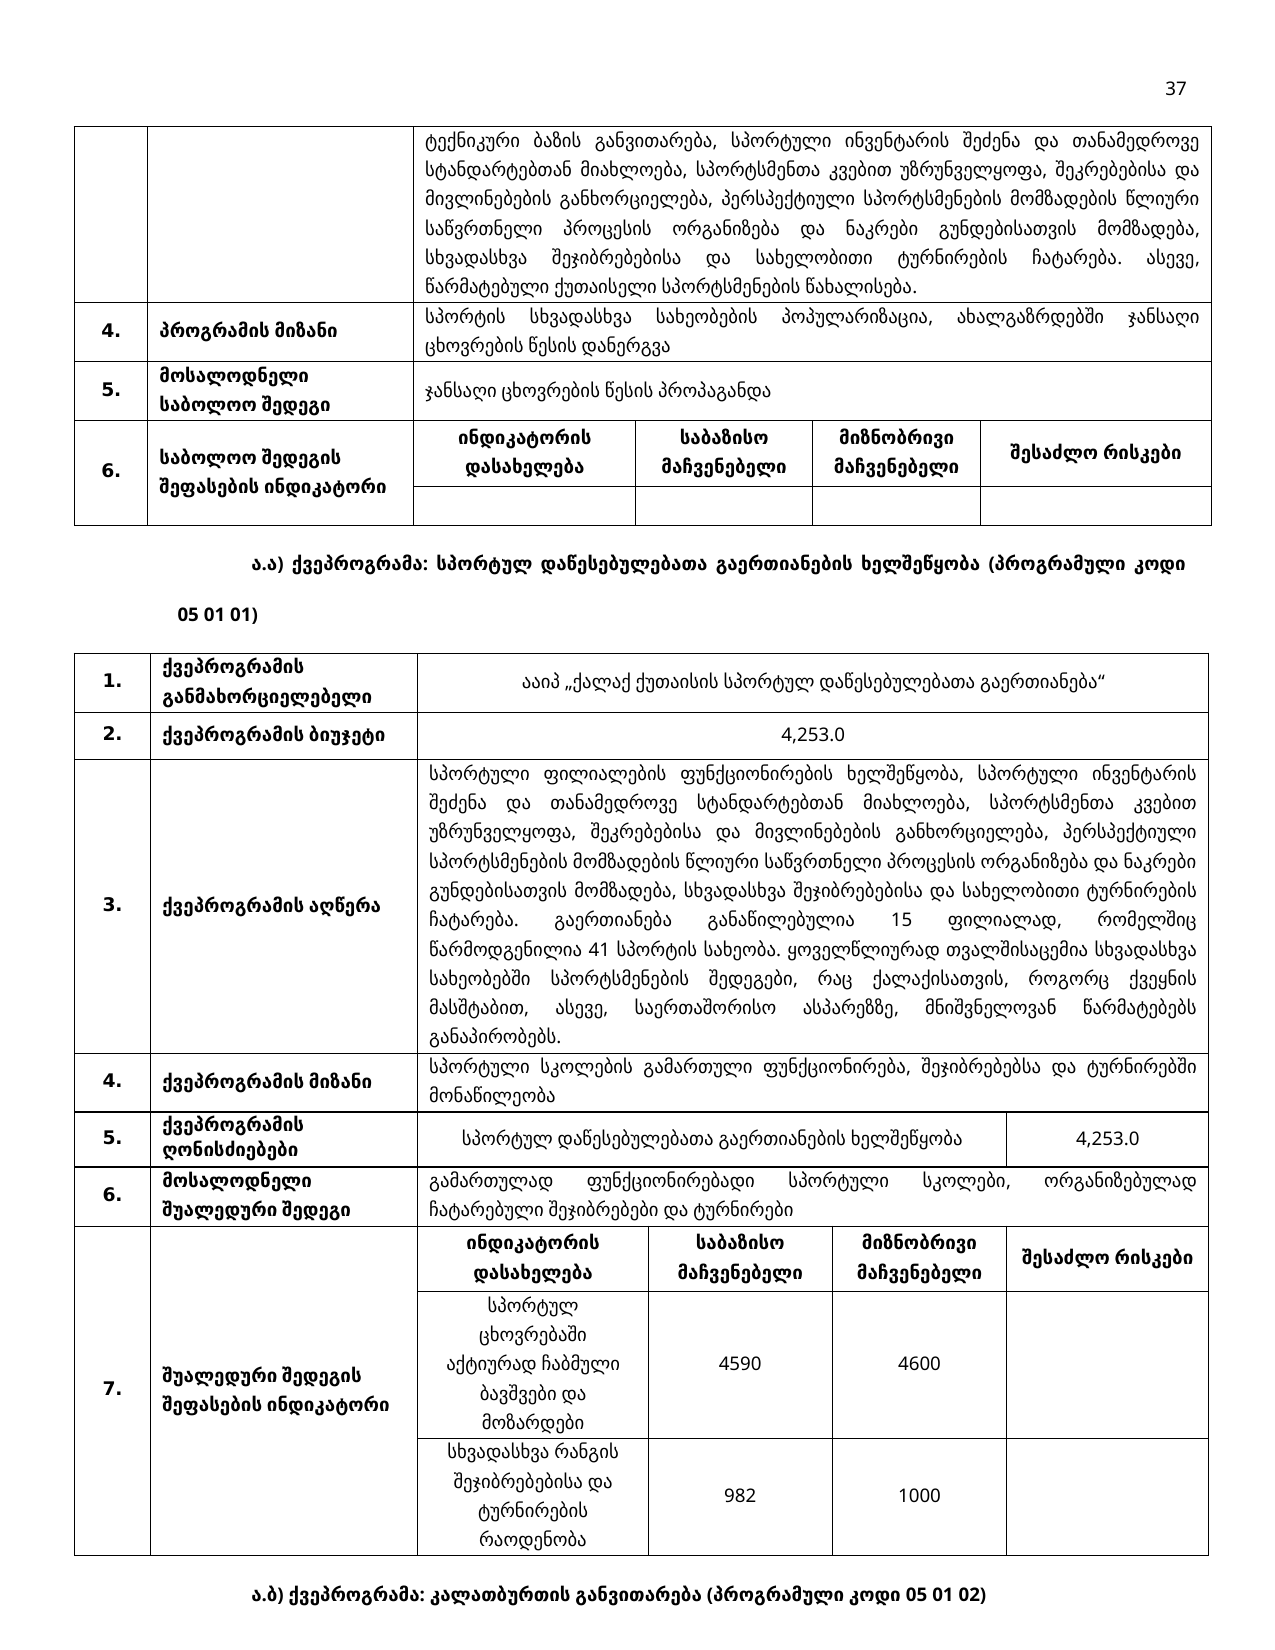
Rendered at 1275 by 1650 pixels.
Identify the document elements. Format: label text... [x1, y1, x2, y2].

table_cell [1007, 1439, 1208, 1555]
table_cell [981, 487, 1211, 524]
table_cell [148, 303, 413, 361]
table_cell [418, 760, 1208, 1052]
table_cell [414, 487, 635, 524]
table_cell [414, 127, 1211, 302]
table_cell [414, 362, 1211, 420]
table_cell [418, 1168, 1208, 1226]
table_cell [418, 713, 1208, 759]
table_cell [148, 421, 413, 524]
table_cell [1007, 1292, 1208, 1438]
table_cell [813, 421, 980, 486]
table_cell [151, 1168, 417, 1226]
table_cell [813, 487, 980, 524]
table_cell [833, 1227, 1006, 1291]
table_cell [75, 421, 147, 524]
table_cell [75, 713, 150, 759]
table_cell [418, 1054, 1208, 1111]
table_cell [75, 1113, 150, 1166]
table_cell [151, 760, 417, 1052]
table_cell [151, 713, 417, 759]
text ა.ბ) ქვეპროგრამა: კალათბურთის განვითარება (პროგრამული კოდი 05 01 02) [177, 1581, 1186, 1607]
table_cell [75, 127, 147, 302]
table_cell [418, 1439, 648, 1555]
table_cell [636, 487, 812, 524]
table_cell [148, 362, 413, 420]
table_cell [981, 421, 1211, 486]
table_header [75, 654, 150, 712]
text ა.ა) ქვეპროგრამა: სპორტულ დაწესებულებათა გაერთიანების ხელშეწყობა (პროგრამული კოდი 05 01 01) [177, 551, 1186, 627]
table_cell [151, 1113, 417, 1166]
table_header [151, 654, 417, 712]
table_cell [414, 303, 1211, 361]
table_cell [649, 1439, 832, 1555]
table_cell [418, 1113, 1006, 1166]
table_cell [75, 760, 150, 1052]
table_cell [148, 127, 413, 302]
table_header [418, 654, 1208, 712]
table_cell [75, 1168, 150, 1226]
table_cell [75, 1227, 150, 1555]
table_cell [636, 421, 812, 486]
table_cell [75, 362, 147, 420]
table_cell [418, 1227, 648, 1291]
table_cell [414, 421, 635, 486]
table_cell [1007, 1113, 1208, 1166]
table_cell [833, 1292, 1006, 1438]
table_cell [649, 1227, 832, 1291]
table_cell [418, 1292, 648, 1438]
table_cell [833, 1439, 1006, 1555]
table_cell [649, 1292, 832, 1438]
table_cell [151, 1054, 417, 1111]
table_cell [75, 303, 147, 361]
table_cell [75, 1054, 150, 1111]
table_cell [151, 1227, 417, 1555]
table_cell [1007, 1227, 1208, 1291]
